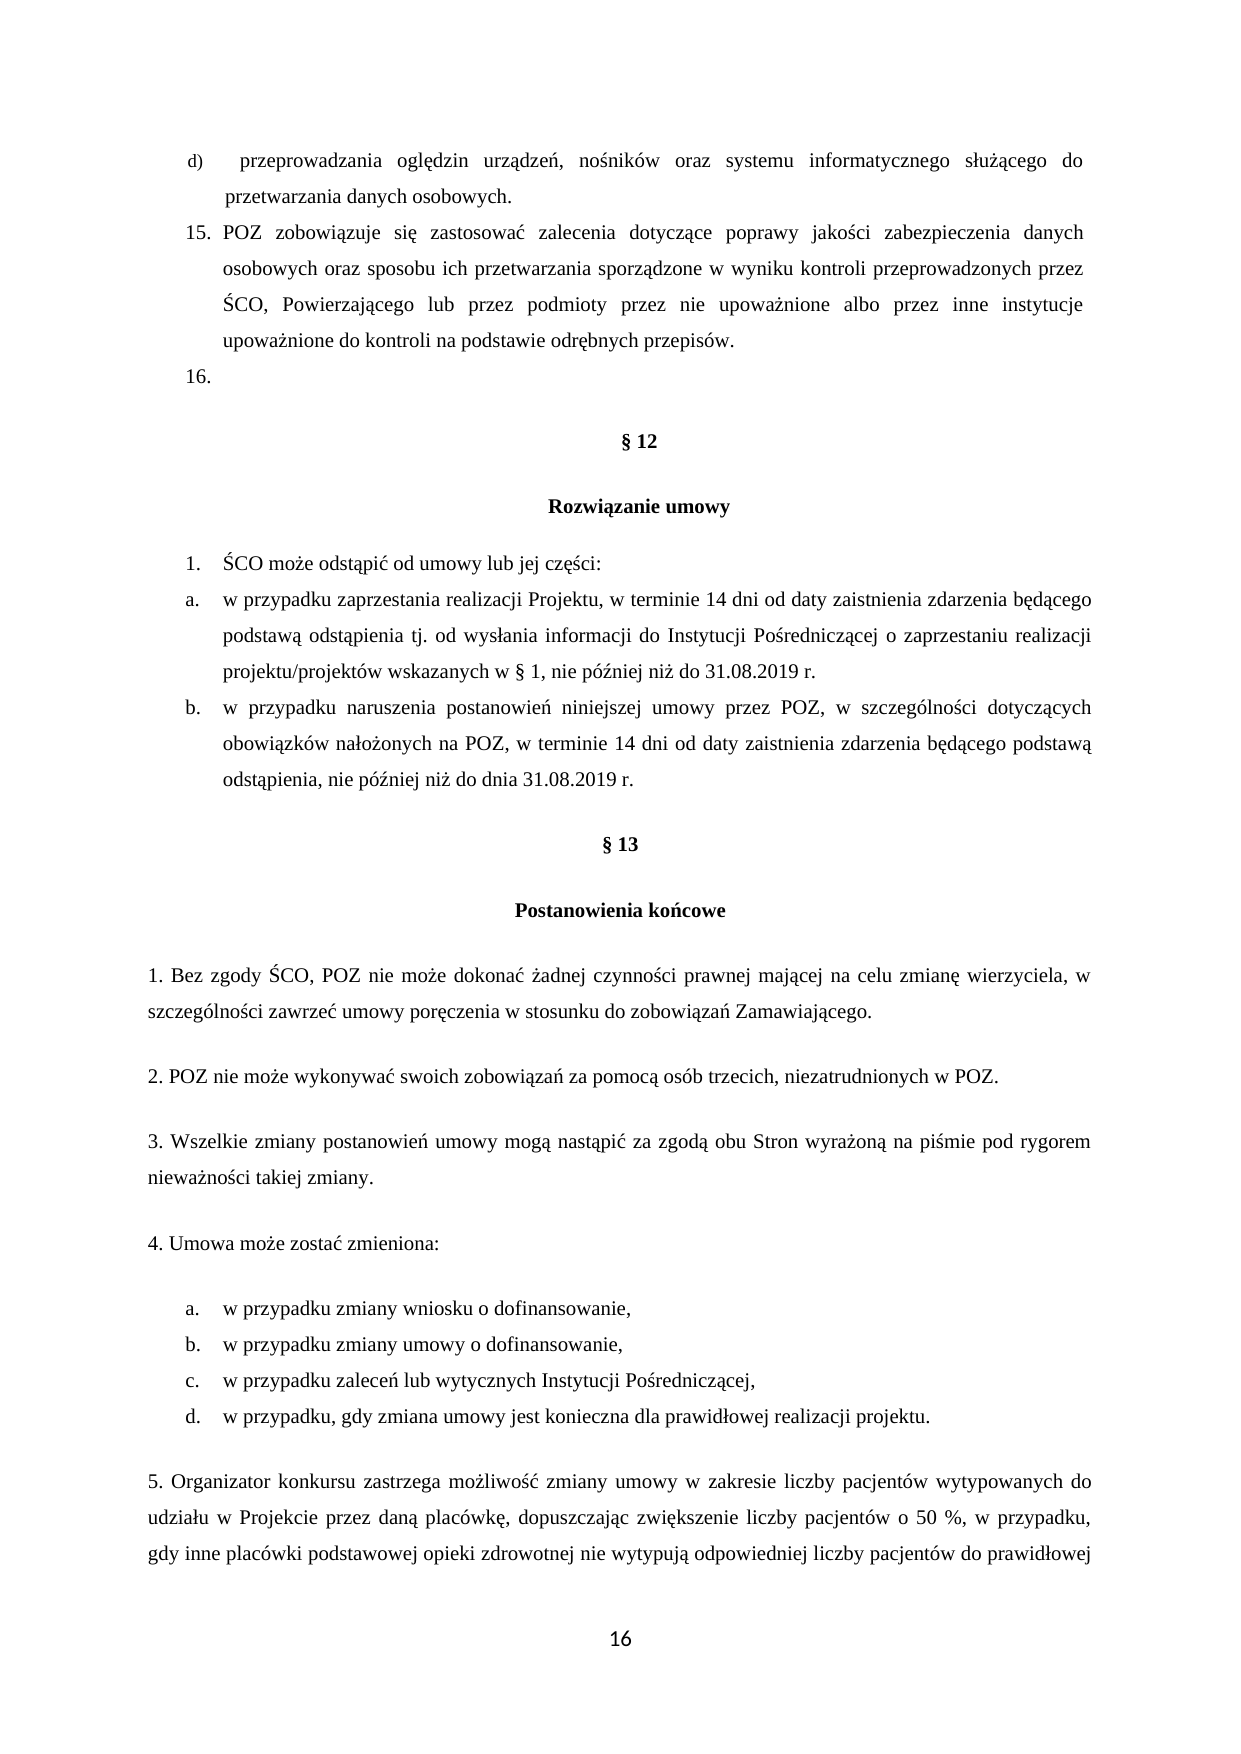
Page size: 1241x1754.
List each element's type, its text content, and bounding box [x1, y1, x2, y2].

text 2. POZ nie może wykonywać swoich zobowiązań za pomocą osób trzecich, niezatrudnionych w POZ. [148, 1064, 1093, 1088]
list w przypadku naruszenia postanowień niniejszej umowy przez POZ, w szczególności dotyczących obowiązków nałożonych na POZ, w terminie 14 dni od daty zaistnienia zdarzenia będącego podstawą odstąpienia, nie później niż do dnia 31.08.2019 r. [185, 695, 1093, 791]
text § 13 [148, 832, 1093, 856]
list POZ zobowiązuje się zastosować zalecenia dotyczące poprawy jakości zabezpieczenia danych osobowych oraz sposobu ich przetwarzania sporządzone w wyniku kontroli przeprowadzonych przez ŚCO, Powierzającego lub przez podmioty przez nie upoważnione albo przez inne instytucje upoważnione do kontroli na podstawie odrębnych przepisów. [185, 220, 1084, 352]
list w przypadku zmiany wniosku o dofinansowanie, [185, 1296, 1093, 1320]
text § 12 [185, 429, 1093, 453]
text 4. Umowa może zostać zmieniona: [148, 1231, 1093, 1254]
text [148, 1469, 1093, 1565]
list w przypadku zmiany umowy o dofinansowanie, [185, 1332, 1093, 1356]
text 1. Bez zgody ŚCO, POZ nie może dokonać żadnej czynności prawnej mającej na celu zmianę wierzyciela, w szczególności zawrzeć umowy poręczenia w stosunku do zobowiązań Zamawiającego. [148, 963, 1093, 1023]
text 3. Wszelkie zmiany postanowień umowy mogą nastąpić za zgodą obu Stron wyrażoną na piśmie pod rygorem nieważności takiej zmiany. [148, 1129, 1093, 1189]
list w przypadku, gdy zmiana umowy jest konieczna dla prawidłowej realizacji projektu. [185, 1404, 1093, 1428]
list w przypadku zaprzestania realizacji Projektu, w terminie 14 dni od daty zaistnienia zdarzenia będącego podstawą odstąpienia tj. od wysłania informacji do Instytucji Pośredniczącej o zaprzestaniu realizacji projektu/projektów wskazanych w § 1, nie później niż do 31.08.2019 r. [185, 587, 1093, 683]
list przeprowadzania oględzin urządzeń, nośników oraz systemu informatycznego służącego do przetwarzania danych osobowych. [187, 148, 1084, 208]
list ŚCO może odstąpić od umowy lub jej części: [185, 551, 1093, 575]
list w przypadku zaleceń lub wytycznych Instytucji Pośredniczącej, [185, 1368, 1093, 1392]
text Postanowienia końcowe [148, 898, 1093, 922]
text Rozwiązanie umowy [185, 494, 1093, 518]
